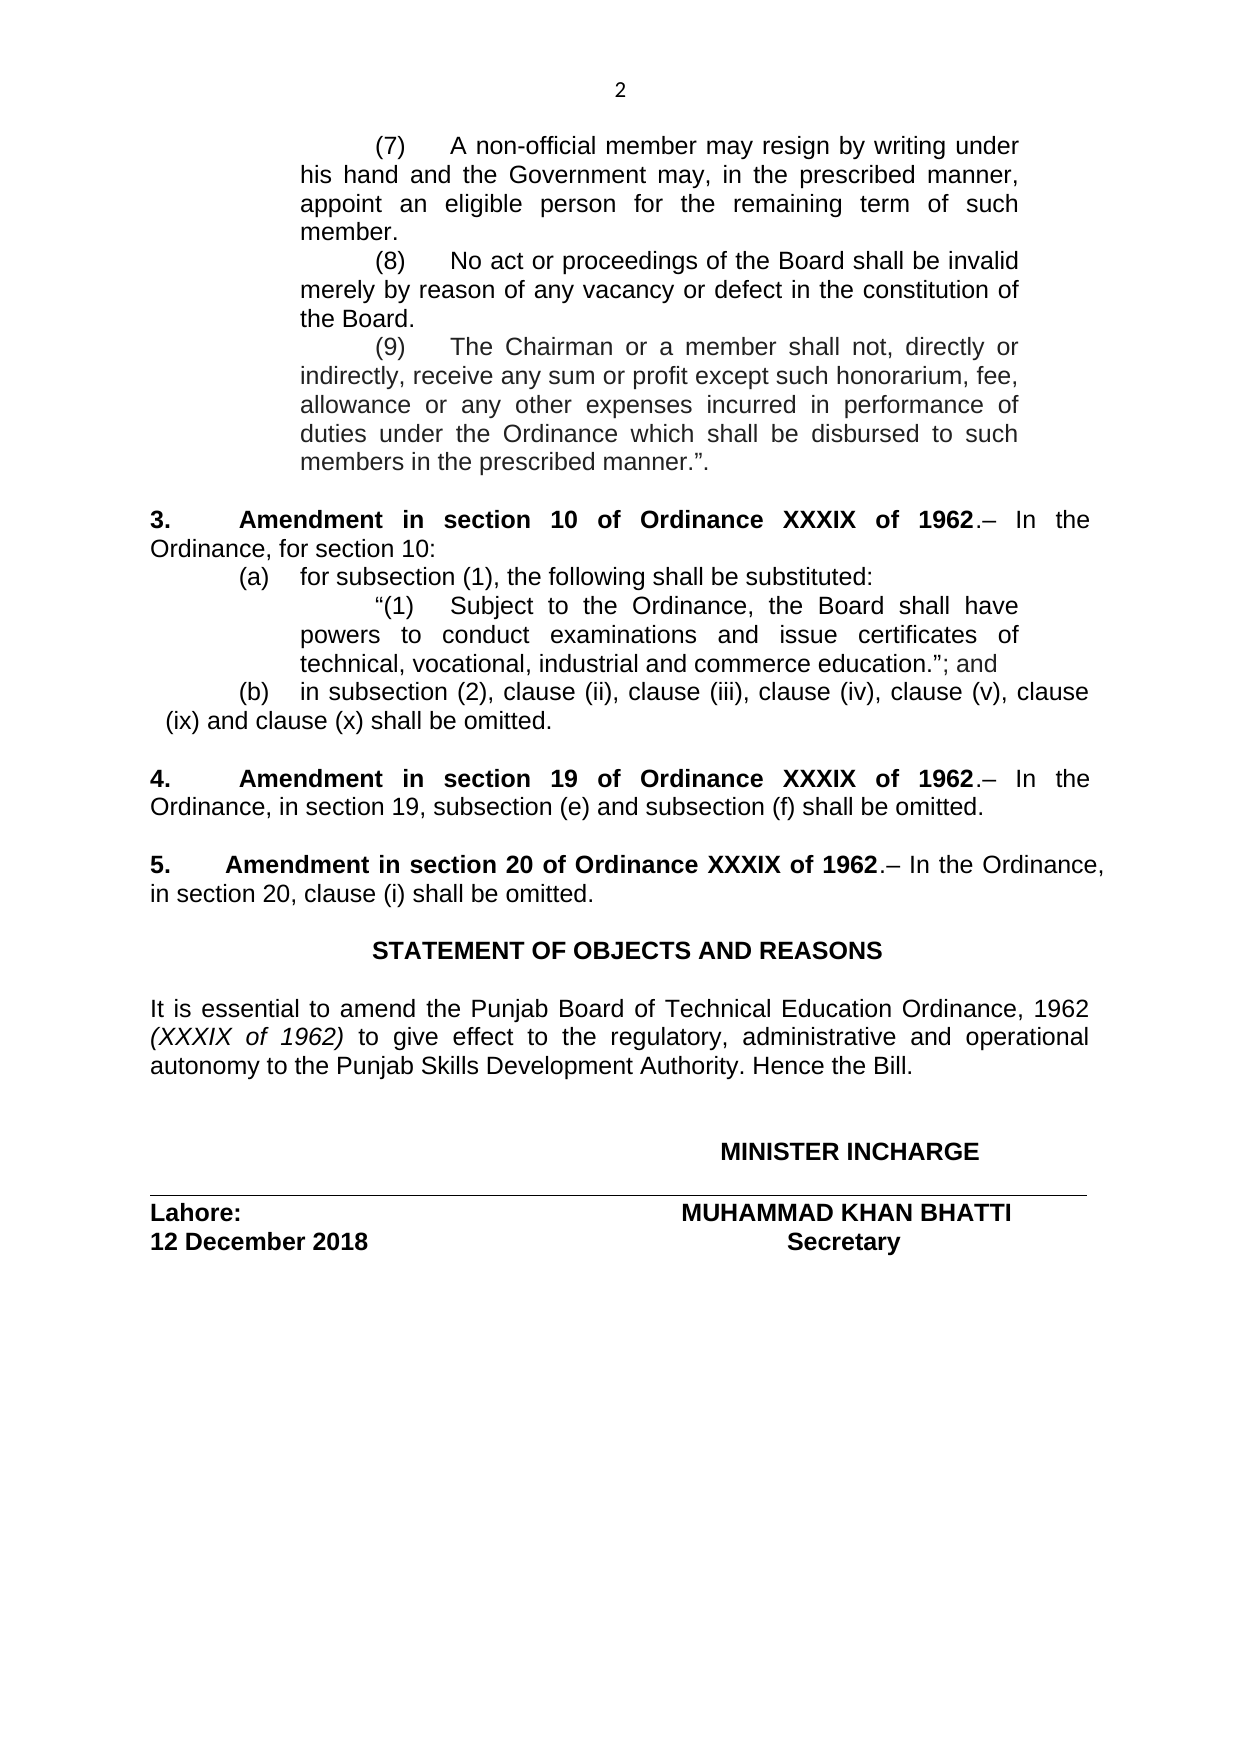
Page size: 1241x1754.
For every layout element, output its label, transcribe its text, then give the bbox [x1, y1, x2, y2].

text 3. Amendment in section 10 of Ordinance XXXIX of 1962.– In the Ordinance, for section 10: [150, 505, 1090, 562]
text It is essential to amend the Punjab Board of Technical Education Ordinance, 1962 (XXXIX of 1962) to give effect to the regulatory, administrative and operational autonomy to the Punjab Skills Development Authority. Hence the Bill. [150, 993, 1090, 1080]
text 5. Amendment in section 20 of Ordinance XXXIX of 1962.– In the Ordinance, in section 20, clause (i) shall be omitted. [150, 850, 1105, 907]
text (7) A non-official member may resign by writing under his hand and the Government may, in the prescribed manner, appoint an eligible person for the remaining term of such member. [300, 131, 1020, 246]
text (8) No act or proceedings of the Board shall be invalid merely by reason of any vacancy or defect in the constitution of the Board. [300, 246, 1020, 332]
text MINISTER INCHARGE [150, 1137, 1087, 1166]
text (a) for subsection (1), the following shall be substituted: [165, 562, 1090, 591]
list (9) The Chairman or a member shall not, directly or indirectly, receive any sum or profit except such honorarium, fee, allowance or any other expenses incurred in performance of duties under the Ordinance which shall be disbursed to such members in the prescribed manner.”. [300, 332, 1020, 476]
text 4. Amendment in section 19 of Ordinance XXXIX of 1962.– In the Ordinance, in section 19, subsection (e) and subsection (f) shall be omitted. [150, 763, 1090, 821]
text (b) in subsection (2), clause (ii), clause (iii), clause (iv), clause (v), clause (ix) and clause (x) shall be omitted. [165, 677, 1090, 735]
text Lahore: MUHAMMAD KHAN BHATTI [150, 1196, 1087, 1223]
text STATEMENT OF OBJECTS AND REASONS [150, 936, 1105, 965]
text 12 December 2018 Secretary [150, 1223, 1087, 1255]
text “(1) Subject to the Ordinance, the Board shall have powers to conduct examinations and issue certificates of technical, vocational, industrial and commerce education.”; and [165, 591, 1020, 677]
